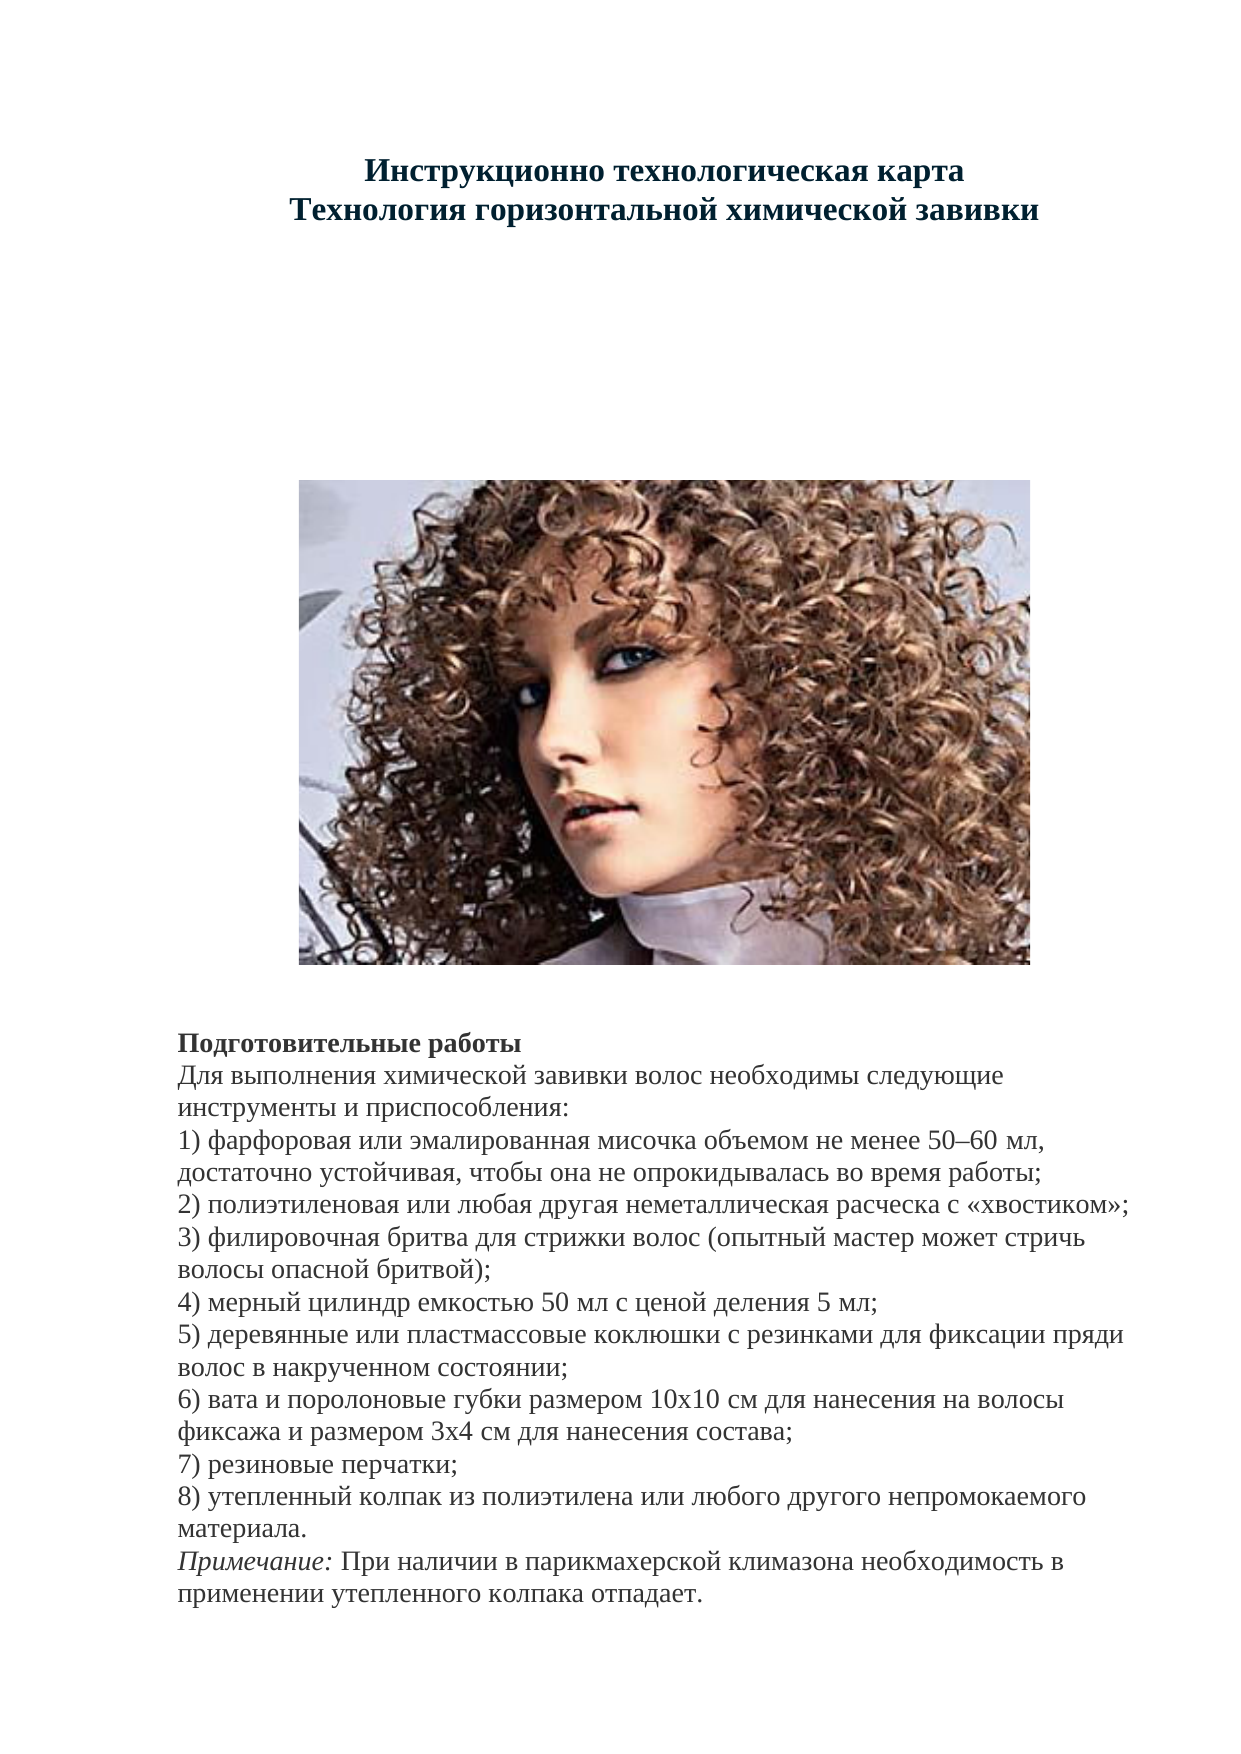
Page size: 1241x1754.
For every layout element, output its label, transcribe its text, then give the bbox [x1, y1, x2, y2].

text 7) резиновые перчатки; [177, 1447, 1152, 1479]
text 2) полиэтиленовая или любая другая неметаллическая расческа с «хвостиком»; [177, 1188, 1152, 1220]
text Технология горизонтальной химической завивки [177, 189, 1152, 296]
picture [298, 480, 1030, 965]
text Для выполнения химической завивки волос необходимы следующие инструменты и приспособления: [177, 1058, 1152, 1123]
text 3) филировочная бритва для стрижки волос (опытный мастер может стричь волосы опасной бритвой); [177, 1220, 1152, 1285]
text 6) вата и поролоновые губки размером 10x10 см для нанесения на волосы фиксажа и размером 3x4 см для нанесения состава; [177, 1382, 1152, 1447]
text 1) фарфоровая или эмалированная мисочка объемом не менее 50–60 мл, достаточно устойчивая, чтобы она не опрокидывалась во время работы; [177, 1123, 1152, 1188]
text Примечание: При наличии в парикмахерской климазона необходимость в применении утепленного колпака отпадает. [177, 1544, 1152, 1609]
text 5) деревянные или пластмассовые коклюшки с резинками для фиксации пряди волос в накрученном состоянии; [177, 1317, 1152, 1382]
text 4) мерный цилиндр емкостью 50 мл с ценой деления 5 мл; [177, 1285, 1152, 1317]
text 8) утепленный колпак из полиэтилена или любого другого непромокаемого материала. [177, 1479, 1152, 1544]
text Подготовительные работы [177, 1026, 1152, 1058]
text Инструкционно технологическая карта [177, 118, 1152, 189]
